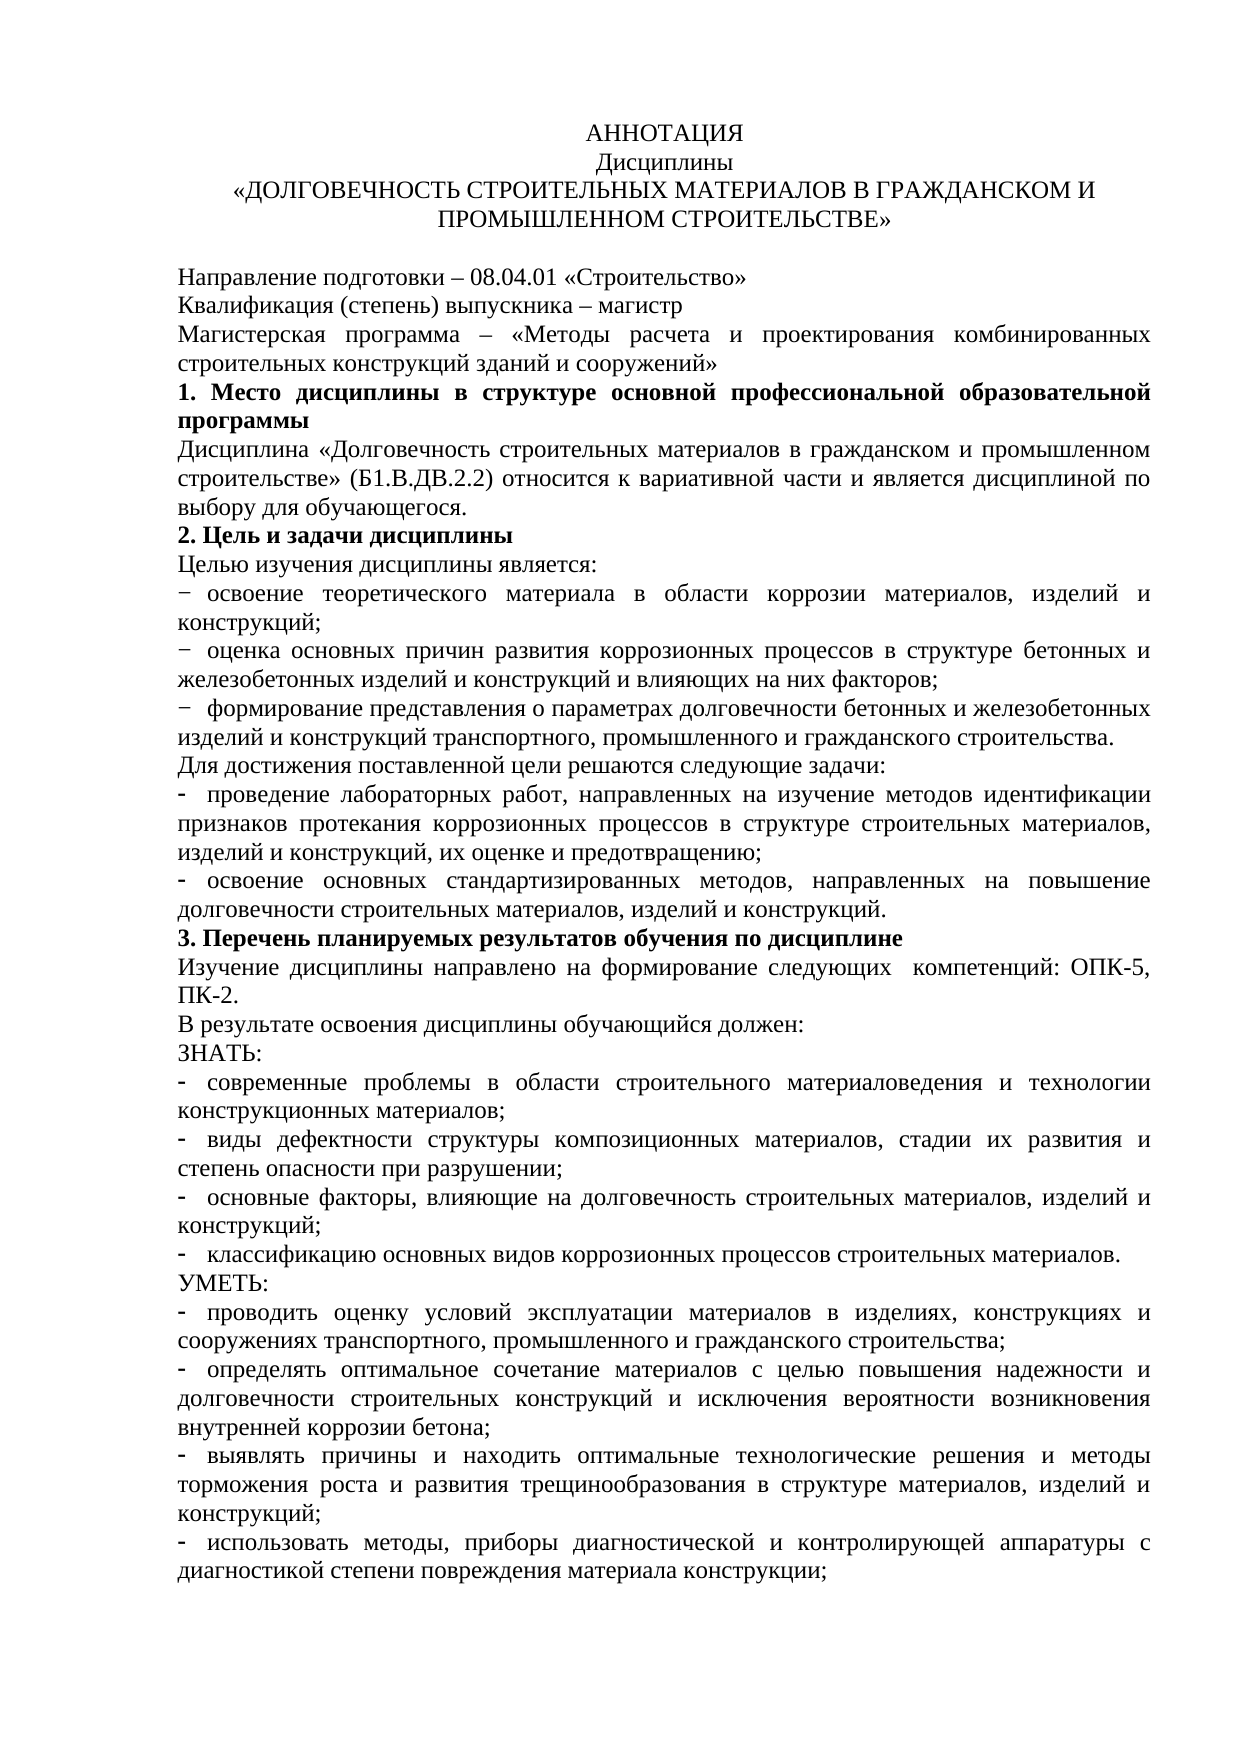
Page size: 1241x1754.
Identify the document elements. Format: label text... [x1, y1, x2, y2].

text Магистерская программа – «Методы расчета и проектирования комбинированных строительных конструкций зданий и сооружений» [177, 319, 1152, 377]
text «ДОЛГОВЕЧНОСТЬ СТРОИТЕЛЬНЫХ МАТЕРИАЛОВ В ГРАЖДАНСКОМ И ПРОМЫШЛЕННОМ СТРОИТЕЛЬСТВЕ» [177, 176, 1152, 233]
text Целью изучения дисциплины является: [177, 549, 1152, 578]
list использовать методы, приборы диагностической и контролирующей аппаратуры с диагностикой степени повреждения материала конструкции; [177, 1527, 1152, 1584]
list освоение теоретического материала в области коррозии материалов, изделий и конструкций; [177, 578, 1152, 636]
list формирование представления о параметрах долговечности бетонных и железобетонных изделий и конструкций транспортного, промышленного и гражданского строительства. [177, 693, 1152, 751]
text 2. Цель и задачи дисциплины [177, 521, 1152, 549]
text УМЕТЬ: [177, 1268, 1152, 1297]
list классификацию основных видов коррозионных процессов строительных материалов. [177, 1239, 1152, 1268]
list освоение основных стандартизированных методов, направленных на повышение долговечности строительных материалов, изделий и конструкций. [177, 866, 1152, 923]
text Квалификация (степень) выпускника – магистр [177, 291, 1152, 319]
list современные проблемы в области строительного материаловедения и технологии конструкционных материалов; [177, 1067, 1152, 1124]
text Для достижения поставленной цели решаются следующие задачи: [177, 751, 1152, 779]
list проводить оценку условий эксплуатации материалов в изделиях, конструкциях и сооружениях транспортного, промышленного и гражданского строительства; [177, 1297, 1152, 1354]
list проведение лабораторных работ, направленных на изучение методов идентификации признаков протекания коррозионных процессов в структуре строительных материалов, изделий и конструкций, их оценке и предотвращению; [177, 779, 1152, 866]
list выявлять причины и находить оптимальные технологические решения и методы торможения роста и развития трещинообразования в структуре материалов, изделий и конструкций; [177, 1441, 1152, 1527]
list основные факторы, влияющие на долговечность строительных материалов, изделий и конструкций; [177, 1182, 1152, 1239]
text В результате освоения дисциплины обучающийся должен: [177, 1009, 1152, 1038]
text Изучение дисциплины направлено на формирование следующих компетенций: ОПК-5, ПК-2. [177, 952, 1152, 1009]
text 3. Перечень планируемых результатов обучения по дисциплине [177, 923, 1152, 952]
text Дисциплина «Долговечность строительных материалов в гражданском и промышленном строительстве» (Б1.В.ДВ.2.2) относится к вариативной части и является дисциплиной по выбору для обучающегося. [177, 434, 1152, 521]
text АННОТАЦИЯ [177, 118, 1152, 147]
text Дисциплины [177, 147, 1152, 176]
list определять оптимальное сочетание материалов с целью повышения надежности и долговечности строительных конструкций и исключения вероятности возникновения внутренней коррозии бетона; [177, 1354, 1152, 1441]
text 1. Место дисциплины в структуре основной профессиональной образовательной программы [177, 377, 1152, 434]
text ЗНАТЬ: [177, 1038, 1152, 1067]
list виды дефектности структуры композиционных материалов, стадии их развития и степень опасности при разрушении; [177, 1124, 1152, 1182]
list оценка основных причин развития коррозионных процессов в структуре бетонных и железобетонных изделий и конструкций и влияющих на них факторов; [177, 636, 1152, 693]
text Направление подготовки – 08.04.01 «Строительство» [177, 262, 1152, 291]
